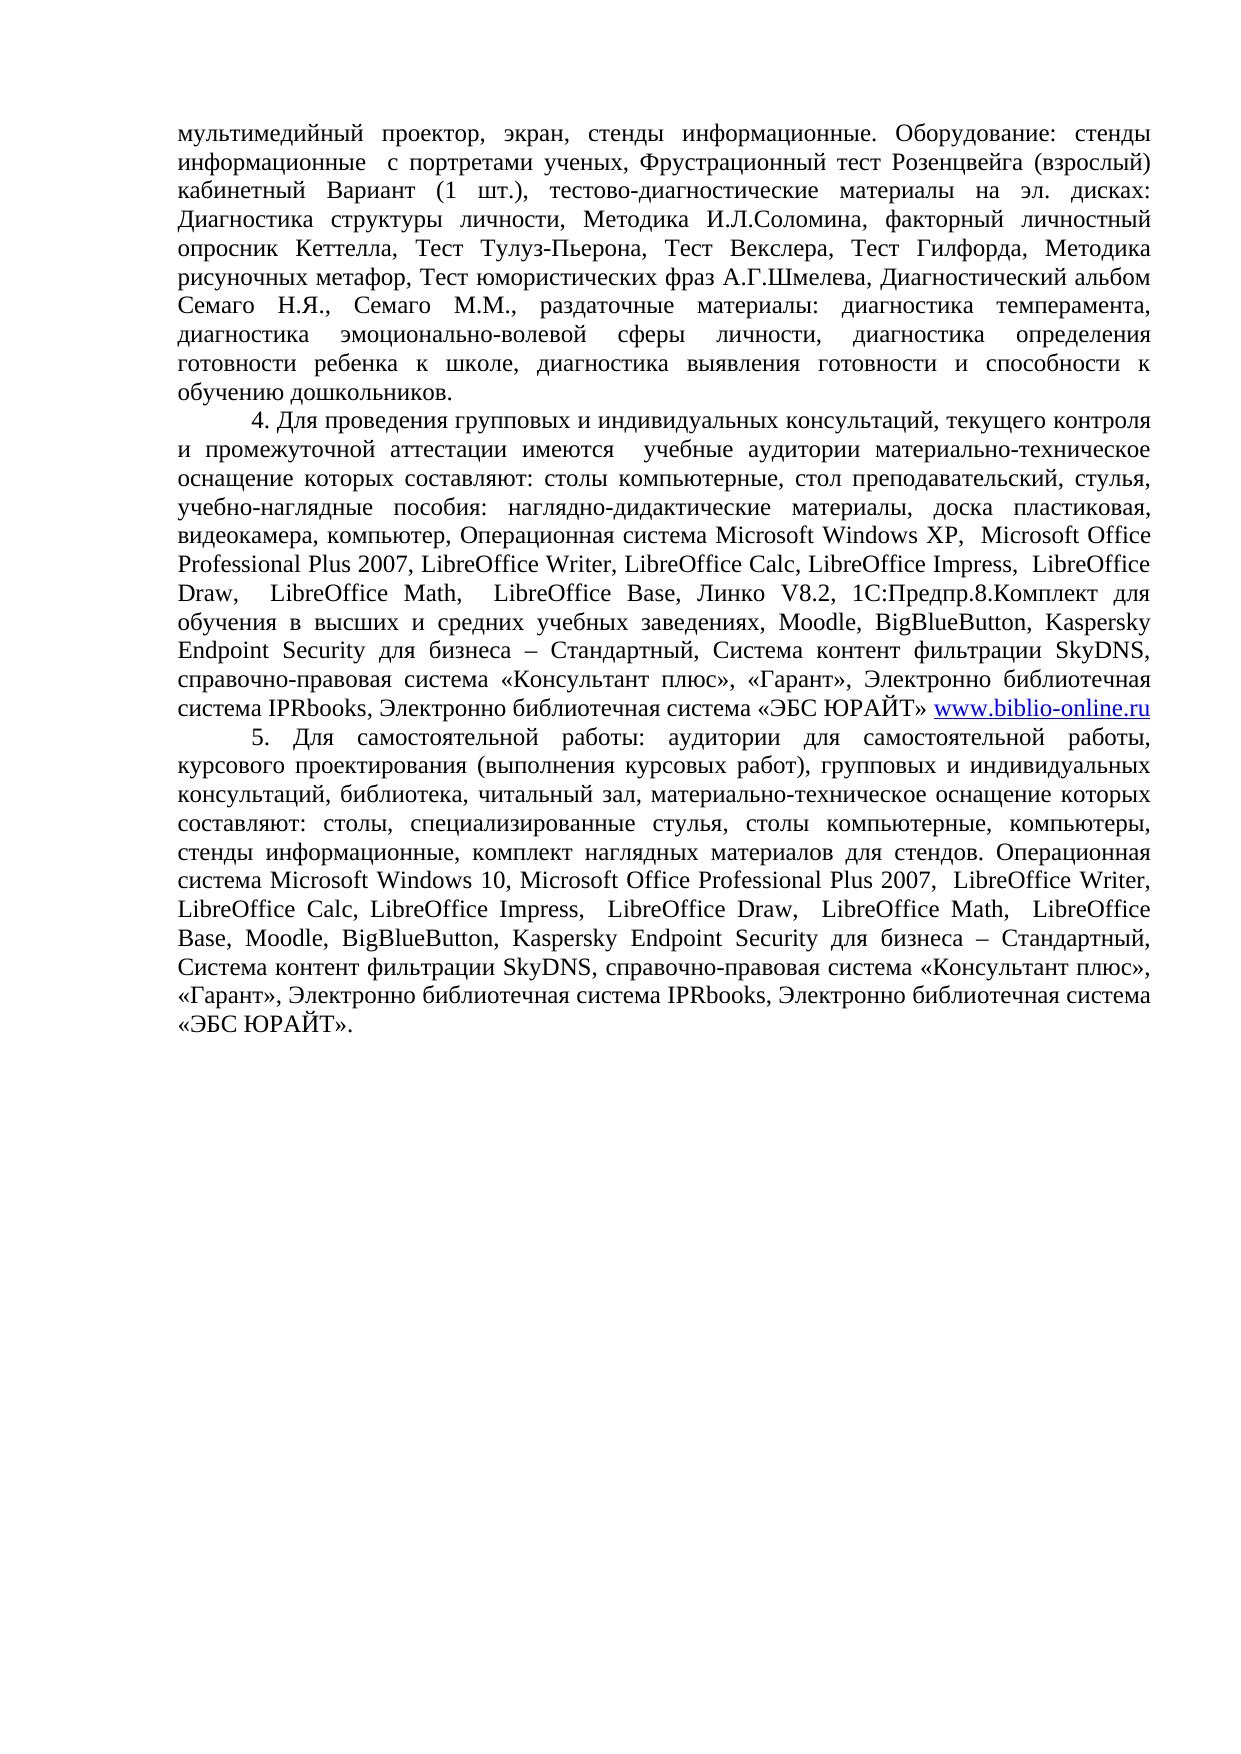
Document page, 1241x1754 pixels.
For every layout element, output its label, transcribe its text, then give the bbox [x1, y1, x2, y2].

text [177, 118, 1152, 406]
text 5. Для самостоятельной работы: аудитории для самостоятельной работы, курсового проектирования (выполнения курсовых работ), групповых и индивидуальных консультаций, библиотека, читальный зал, материально-техническое оснащение которых составляют: столы, специализированные стулья, столы компьютерные, компьютеры, стенды информационные, комплект наглядных материалов для стендов. Операционная система Microsoft Windows 10, Microsoft Office Professional Plus 2007, LibreOffice Writer, LibreOffice Calc, LibreOffice Impress, LibreOffice Draw, LibreOffice Math, LibreOffice Base, Moodle, BigBlueButton, Kaspersky Endpoint Security для бизнеса – Стандартный, Система контент фильтрации SkyDNS, справочно-правовая система «Консультант плюс», «Гарант», Электронно библиотечная система IPRbooks, Электронно библиотечная система «ЭБС ЮРАЙТ». [177, 722, 1152, 1038]
text 4. Для проведения групповых и индивидуальных консультаций, текущего контроля и промежуточной аттестации имеются учебные аудитории материально-техническое оснащение которых составляют: столы компьютерные, стол преподавательский, стулья, учебно-наглядные пособия: наглядно-дидактические материалы, доска пластиковая, видеокамера, компьютер, Операционная система Microsoft Windows XP, Microsoft Office Professional Plus 2007, LibreOffice Writer, LibreOffice Calc, LibreOffice Impress, LibreOffice Draw, LibreOffice Math, LibreOffice Base, Линко V8.2, 1С:Предпр.8.Комплект для обучения в высших и средних учебных заведениях, Moodle, BigBlueButton, Kaspersky Endpoint Security для бизнеса – Стандартный, Система контент фильтрации SkyDNS, справочно-правовая система «Консультант плюс», «Гарант», Электронно библиотечная система IPRbooks, Электронно библиотечная система «ЭБС ЮРАЙТ» www.biblio-online.ru [177, 406, 1152, 722]
